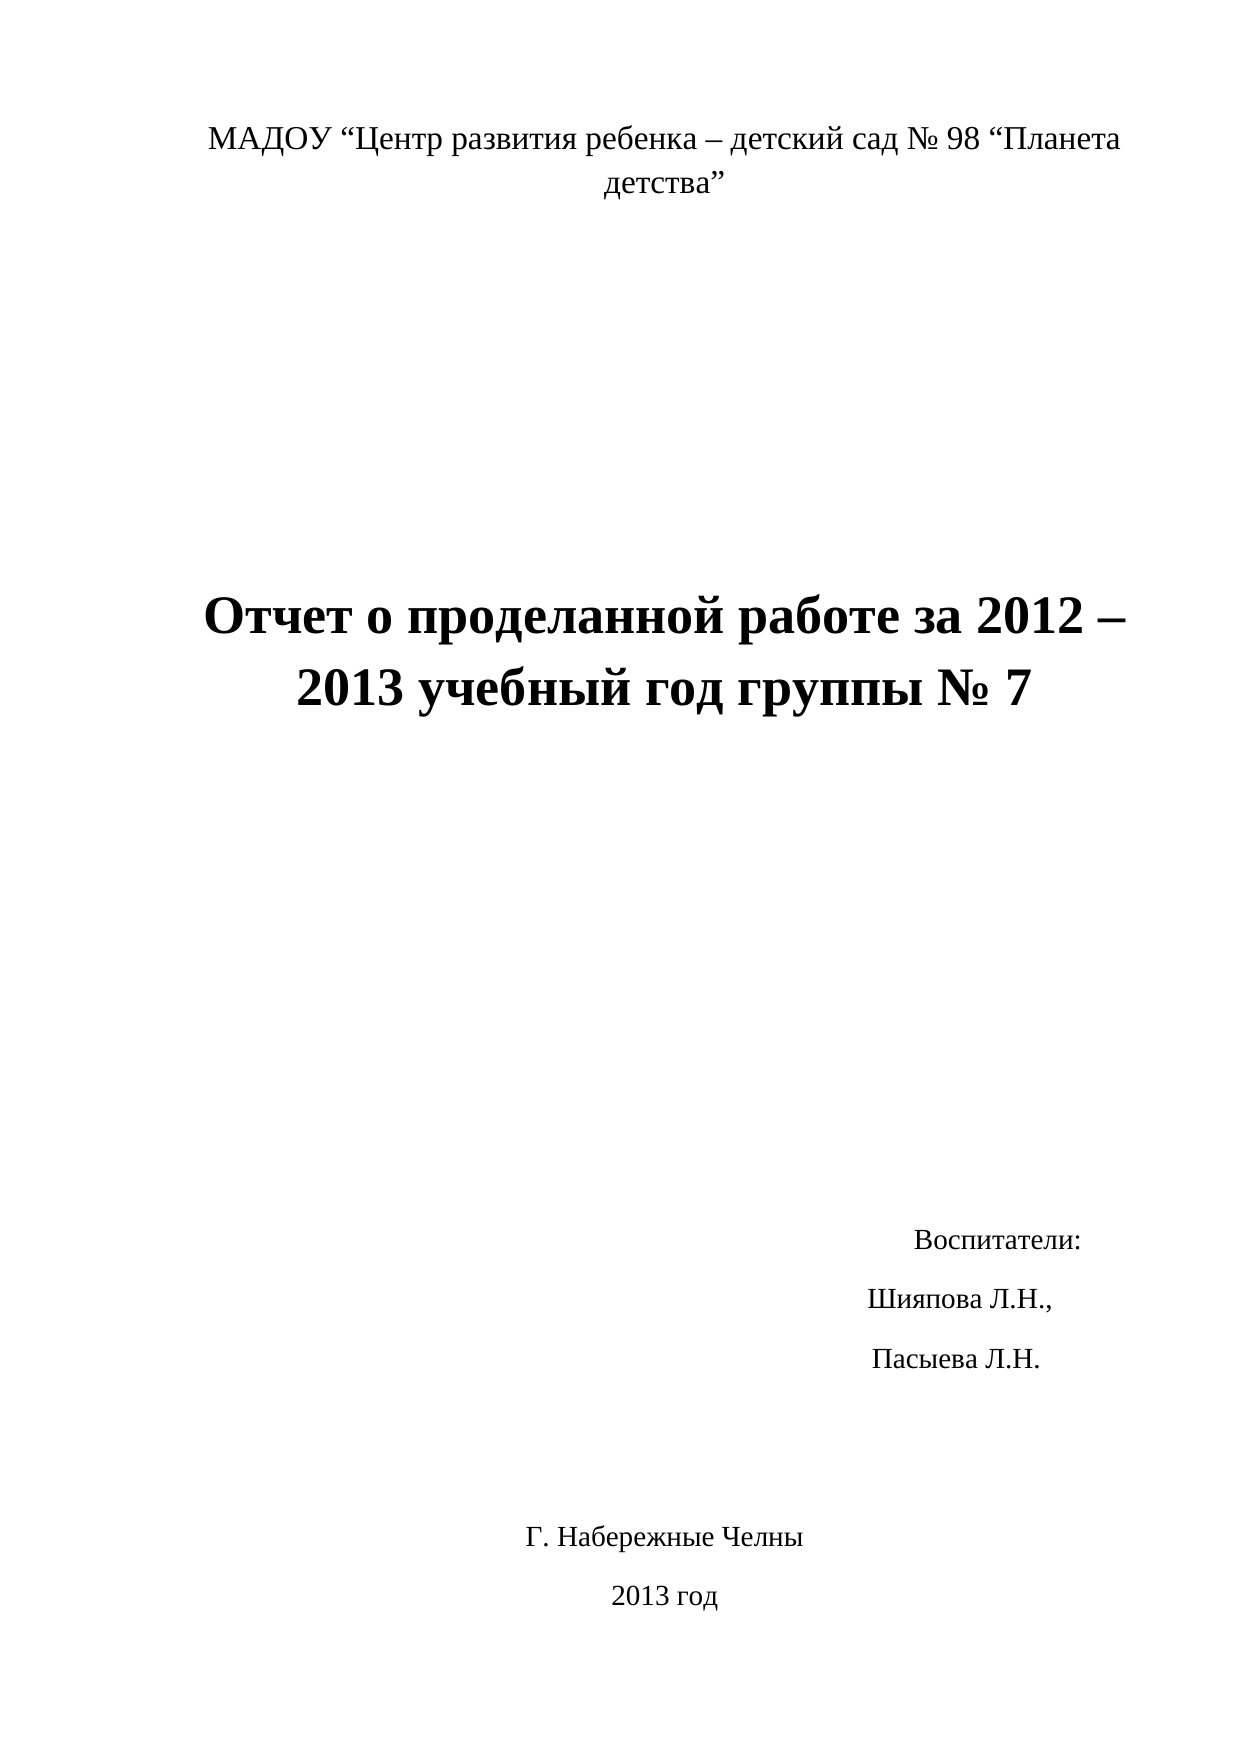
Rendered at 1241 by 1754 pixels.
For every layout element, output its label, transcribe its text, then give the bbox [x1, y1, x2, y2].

text Воспитатели: [177, 1222, 1152, 1256]
text Шияпова Л.Н., [177, 1282, 1152, 1315]
text Отчет о проделанной работе за 2012 – 2013 учебный год группы № 7 [177, 583, 1152, 717]
text Пасыева Л.Н. [177, 1341, 1152, 1374]
text 2013 год [177, 1578, 1152, 1612]
text МАДОУ “Центр развития ребенка – детский сад № 98 “Планета детства” [177, 118, 1152, 201]
text Г. Набережные Челны [177, 1519, 1152, 1553]
